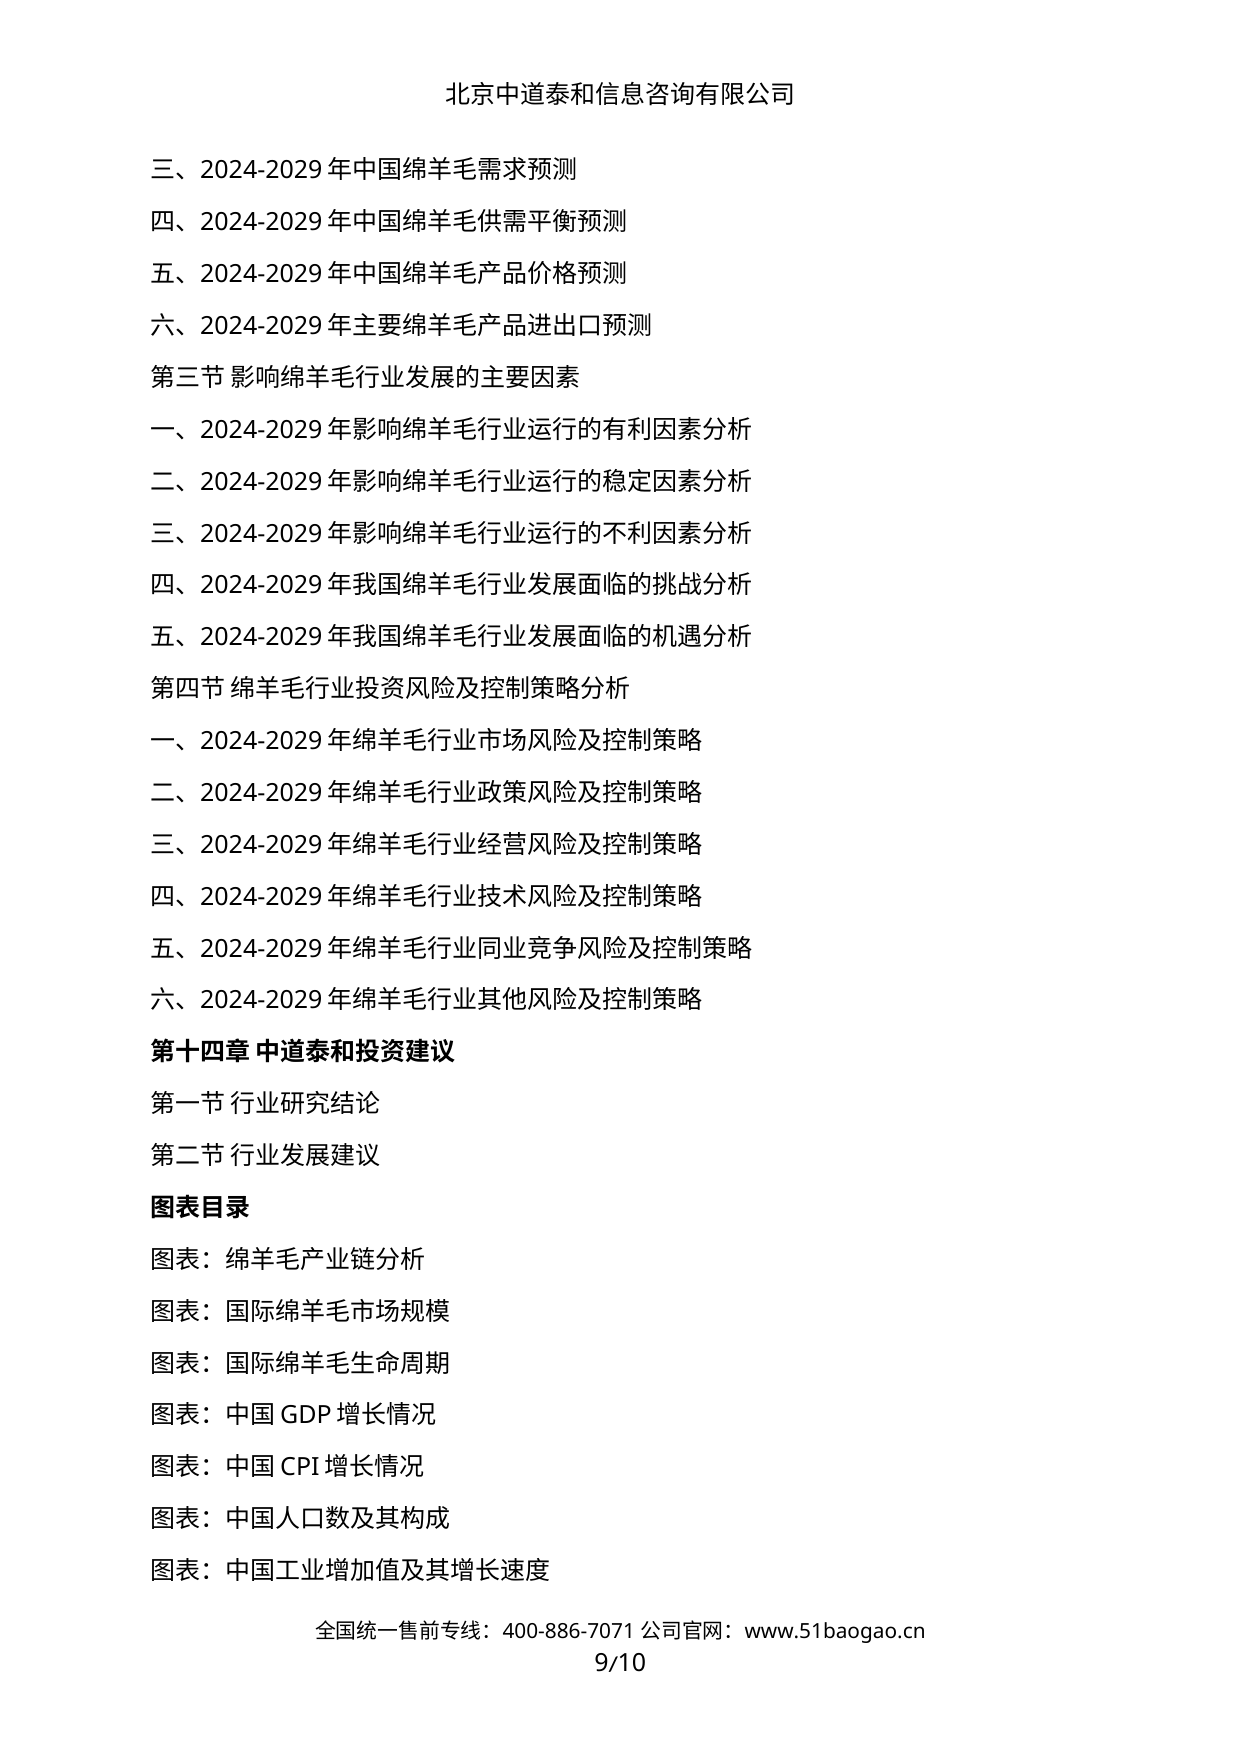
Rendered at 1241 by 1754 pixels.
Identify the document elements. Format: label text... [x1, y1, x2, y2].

text 第十四章 中道泰和投资建议 [150, 1032, 1090, 1068]
text 图表：中国人口数及其构成 [150, 1499, 1090, 1535]
text 第二节 行业发展建议 [150, 1136, 1090, 1172]
text 图表：国际绵羊毛市场规模 [150, 1291, 1090, 1327]
text 五、2024-2029年绵羊毛行业同业竞争风险及控制策略 [150, 928, 1090, 964]
text 四、2024-2029年中国绵羊毛供需平衡预测 [150, 202, 1090, 238]
text 图表目录 [150, 1187, 1090, 1224]
text 第三节 影响绵羊毛行业发展的主要因素 [150, 357, 1090, 394]
text 图表：绵羊毛产业链分析 [150, 1239, 1090, 1276]
text 四、2024-2029年我国绵羊毛行业发展面临的挑战分析 [150, 565, 1090, 601]
text 第四节 绵羊毛行业投资风险及控制策略分析 [150, 669, 1090, 705]
text 五、2024-2029年中国绵羊毛产品价格预测 [150, 254, 1090, 290]
text 一、2024-2029年绵羊毛行业市场风险及控制策略 [150, 721, 1090, 757]
text 四、2024-2029年绵羊毛行业技术风险及控制策略 [150, 876, 1090, 912]
text 五、2024-2029年我国绵羊毛行业发展面临的机遇分析 [150, 617, 1090, 653]
text 六、2024-2029年绵羊毛行业其他风险及控制策略 [150, 980, 1090, 1016]
text 图表：国际绵羊毛生命周期 [150, 1343, 1090, 1379]
text 二、2024-2029年影响绵羊毛行业运行的稳定因素分析 [150, 461, 1090, 497]
text 图表：中国CPI增长情况 [150, 1447, 1090, 1483]
text 第一节 行业研究结论 [150, 1084, 1090, 1120]
text 三、2024-2029年影响绵羊毛行业运行的不利因素分析 [150, 513, 1090, 549]
text 一、2024-2029年影响绵羊毛行业运行的有利因素分析 [150, 409, 1090, 446]
text 图表：中国工业增加值及其增长速度 [150, 1551, 1090, 1587]
text 三、2024-2029年绵羊毛行业经营风险及控制策略 [150, 824, 1090, 861]
text 二、2024-2029年绵羊毛行业政策风险及控制策略 [150, 772, 1090, 809]
text 三、2024-2029年中国绵羊毛需求预测 [150, 150, 1090, 186]
text 图表：中国GDP增长情况 [150, 1395, 1090, 1431]
text 六、2024-2029年主要绵羊毛产品进出口预测 [150, 306, 1090, 342]
